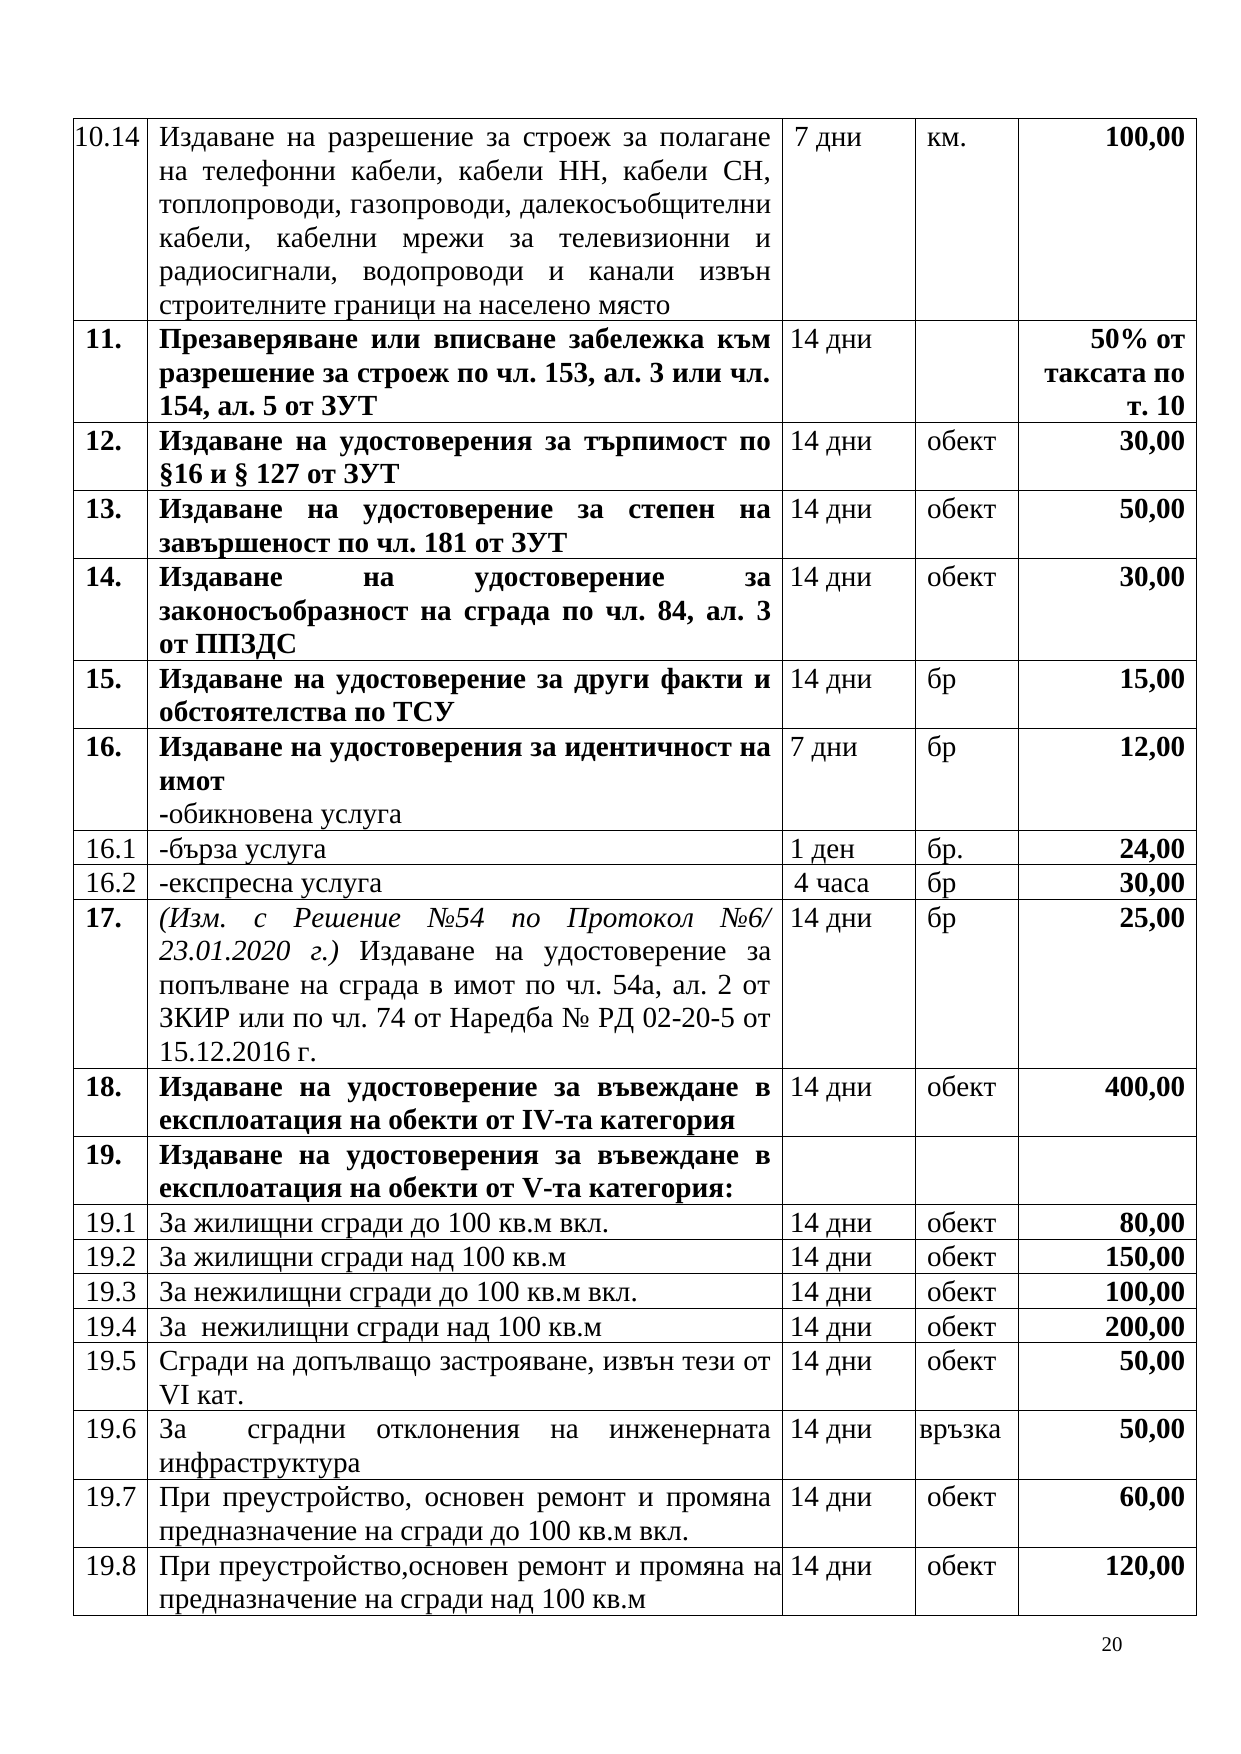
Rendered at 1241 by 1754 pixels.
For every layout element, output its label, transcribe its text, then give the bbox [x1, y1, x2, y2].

table_cell 14 дни [783, 1240, 915, 1273]
table_cell 19.6 [74, 1411, 147, 1478]
table_cell -експресна услуга [148, 865, 782, 899]
table_cell 11. [74, 321, 147, 422]
table_cell 14 дни [783, 1411, 915, 1478]
table_cell обект [916, 1205, 1018, 1238]
table_cell 50,00 [1019, 1411, 1196, 1478]
table_cell Издаване на удостоверения за въвеждане в експлоатация на обекти от V-та категория: [148, 1137, 782, 1204]
table_cell 14 дни [783, 1343, 915, 1410]
table_cell обект [916, 1240, 1018, 1273]
table_cell Издаване на удостоверение за други факти и обстоятелства по ТСУ [148, 661, 782, 728]
table_cell За жилищни сгради до 100 кв.м вкл. [148, 1205, 782, 1238]
table_cell бр [916, 729, 1018, 830]
table_cell Издаване на удостоверение за степен на завършеност по чл. 181 от ЗУТ [148, 491, 782, 558]
table_cell За нежилищни сгради до 100 кв.м вкл. [148, 1274, 782, 1308]
table_cell 14 дни [783, 1274, 915, 1308]
table_cell 150,00 [1019, 1240, 1196, 1273]
table_cell При преустройство,основен ремонт и промяна на предназначение на сгради над 100 кв.м [148, 1548, 782, 1615]
table_cell 1 ден [783, 831, 915, 864]
table_cell 14. [74, 559, 147, 660]
table_cell Сгради на допълващо застрояване, извън тези от VІ кат. [148, 1343, 782, 1410]
table_cell 30,00 [1019, 423, 1196, 490]
table_cell При преустройство, основен ремонт и промяна предназначение на сгради до 100 кв.м вкл. [148, 1480, 782, 1547]
table_cell 30,00 [1019, 559, 1196, 660]
table_cell 14 дни [783, 321, 915, 422]
table_cell 19.4 [74, 1309, 147, 1342]
table_cell 19.3 [74, 1274, 147, 1308]
table_cell За жилищни сгради над 100 кв.м [148, 1240, 782, 1273]
table_cell 7 дни [783, 119, 915, 320]
table_cell обект [916, 1069, 1018, 1136]
table_cell 19.1 [74, 1205, 147, 1238]
table_cell Издаване на удостоверения за търпимост по §16 и § 127 от ЗУТ [148, 423, 782, 490]
table_cell [916, 321, 1018, 422]
table_cell 19.2 [74, 1240, 147, 1273]
table_cell 12. [74, 423, 147, 490]
table_cell 18. [74, 1069, 147, 1136]
table_cell Издаване на удостоверения за идентичност на имот -обикновена услуга [148, 729, 782, 830]
table_cell Издаване на удостоверение за въвеждане в експлоатация на обекти от ІV-та категория [148, 1069, 782, 1136]
table_cell 14 дни [783, 491, 915, 558]
table_cell 100,00 [1019, 1274, 1196, 1308]
table_cell 19.8 [74, 1548, 147, 1615]
table_cell обект [916, 1274, 1018, 1308]
table_cell 120,00 [1019, 1548, 1196, 1615]
table_cell 60,00 [1019, 1480, 1196, 1547]
table_cell 16. [74, 729, 147, 830]
table_cell 19.5 [74, 1343, 147, 1410]
table_cell 14 дни [783, 1205, 915, 1238]
table_cell 14 дни [783, 1548, 915, 1615]
table_cell км. [916, 119, 1018, 320]
table_cell 14 дни [783, 661, 915, 728]
table_cell 7 дни [783, 729, 915, 830]
table_cell 19.7 [74, 1480, 147, 1547]
table_cell бр [916, 661, 1018, 728]
table_cell 50,00 [1019, 1343, 1196, 1410]
table_cell 100,00 [1019, 119, 1196, 320]
table_cell 80,00 [1019, 1205, 1196, 1238]
table_cell 14 дни [783, 559, 915, 660]
table_cell обект [916, 1480, 1018, 1547]
table_cell 30,00 [1019, 865, 1196, 899]
table_cell 25,00 [1019, 900, 1196, 1068]
table_cell 10.14 [74, 119, 147, 320]
table_cell 12,00 [1019, 729, 1196, 830]
table_cell -бърза услуга [148, 831, 782, 864]
table_cell връзка [916, 1411, 1018, 1478]
table_cell 19. [74, 1137, 147, 1204]
table_cell обект [916, 1309, 1018, 1342]
table_cell [783, 1137, 915, 1204]
table_cell 17. [74, 900, 147, 1068]
table_cell [1019, 1137, 1196, 1204]
table_cell обект [916, 1343, 1018, 1410]
table_cell За сградни отклонения на инженерната инфраструктура [148, 1411, 782, 1478]
table_cell 16.2 [74, 865, 147, 899]
table_cell 14 дни [783, 1480, 915, 1547]
table_cell 15,00 [1019, 661, 1196, 728]
table_cell 14 дни [783, 1069, 915, 1136]
table_cell Издаване на удостоверение за законосъобразност на сграда по чл. 84, ал. 3 от ППЗДС [148, 559, 782, 660]
table_cell 50,00 [1019, 491, 1196, 558]
table_cell бр [916, 900, 1018, 1068]
table_cell (Изм. с Решение №54 по Протокол №6/ 23.01.2020 г.) Издаване на удостоверение за попълване на сграда в имот по чл. 54а, ал. 2 от ЗКИР или по чл. 74 от Наредба № РД 02-20-5 от 15.12.2016 г. [148, 900, 782, 1068]
table_cell За нежилищни сгради над 100 кв.м [148, 1309, 782, 1342]
table_cell 200,00 [1019, 1309, 1196, 1342]
table_cell бр. [916, 831, 1018, 864]
table_cell 14 дни [783, 1309, 915, 1342]
table_cell 14 дни [783, 423, 915, 490]
table_cell [916, 1137, 1018, 1204]
table_cell обект [916, 423, 1018, 490]
table_cell обект [916, 559, 1018, 660]
table_cell 50% от таксата по т. 10 [1019, 321, 1196, 422]
table_cell обект [916, 491, 1018, 558]
table_cell 4 часа [783, 865, 915, 899]
table_cell 14 дни [783, 900, 915, 1068]
table_cell Презаверяване или вписване забележка към разрешение за строеж по чл. 153, ал. 3 или чл. 154, ал. 5 от ЗУТ [148, 321, 782, 422]
table_cell Издаване на разрешение за строеж за полагане на телефонни кабели, кабели НН, кабели СН, топлопроводи, газопроводи, далекосъобщителни кабели, кабелни мрежи за телевизионни и радиосигнали, водопроводи и канали извън строителните граници на населено място [148, 119, 782, 320]
table_cell обект [916, 1548, 1018, 1615]
table_cell бр [916, 865, 1018, 899]
table_cell 400,00 [1019, 1069, 1196, 1136]
table_cell 13. [74, 491, 147, 558]
table_cell 16.1 [74, 831, 147, 864]
table_cell 15. [74, 661, 147, 728]
table_cell 24,00 [1019, 831, 1196, 864]
